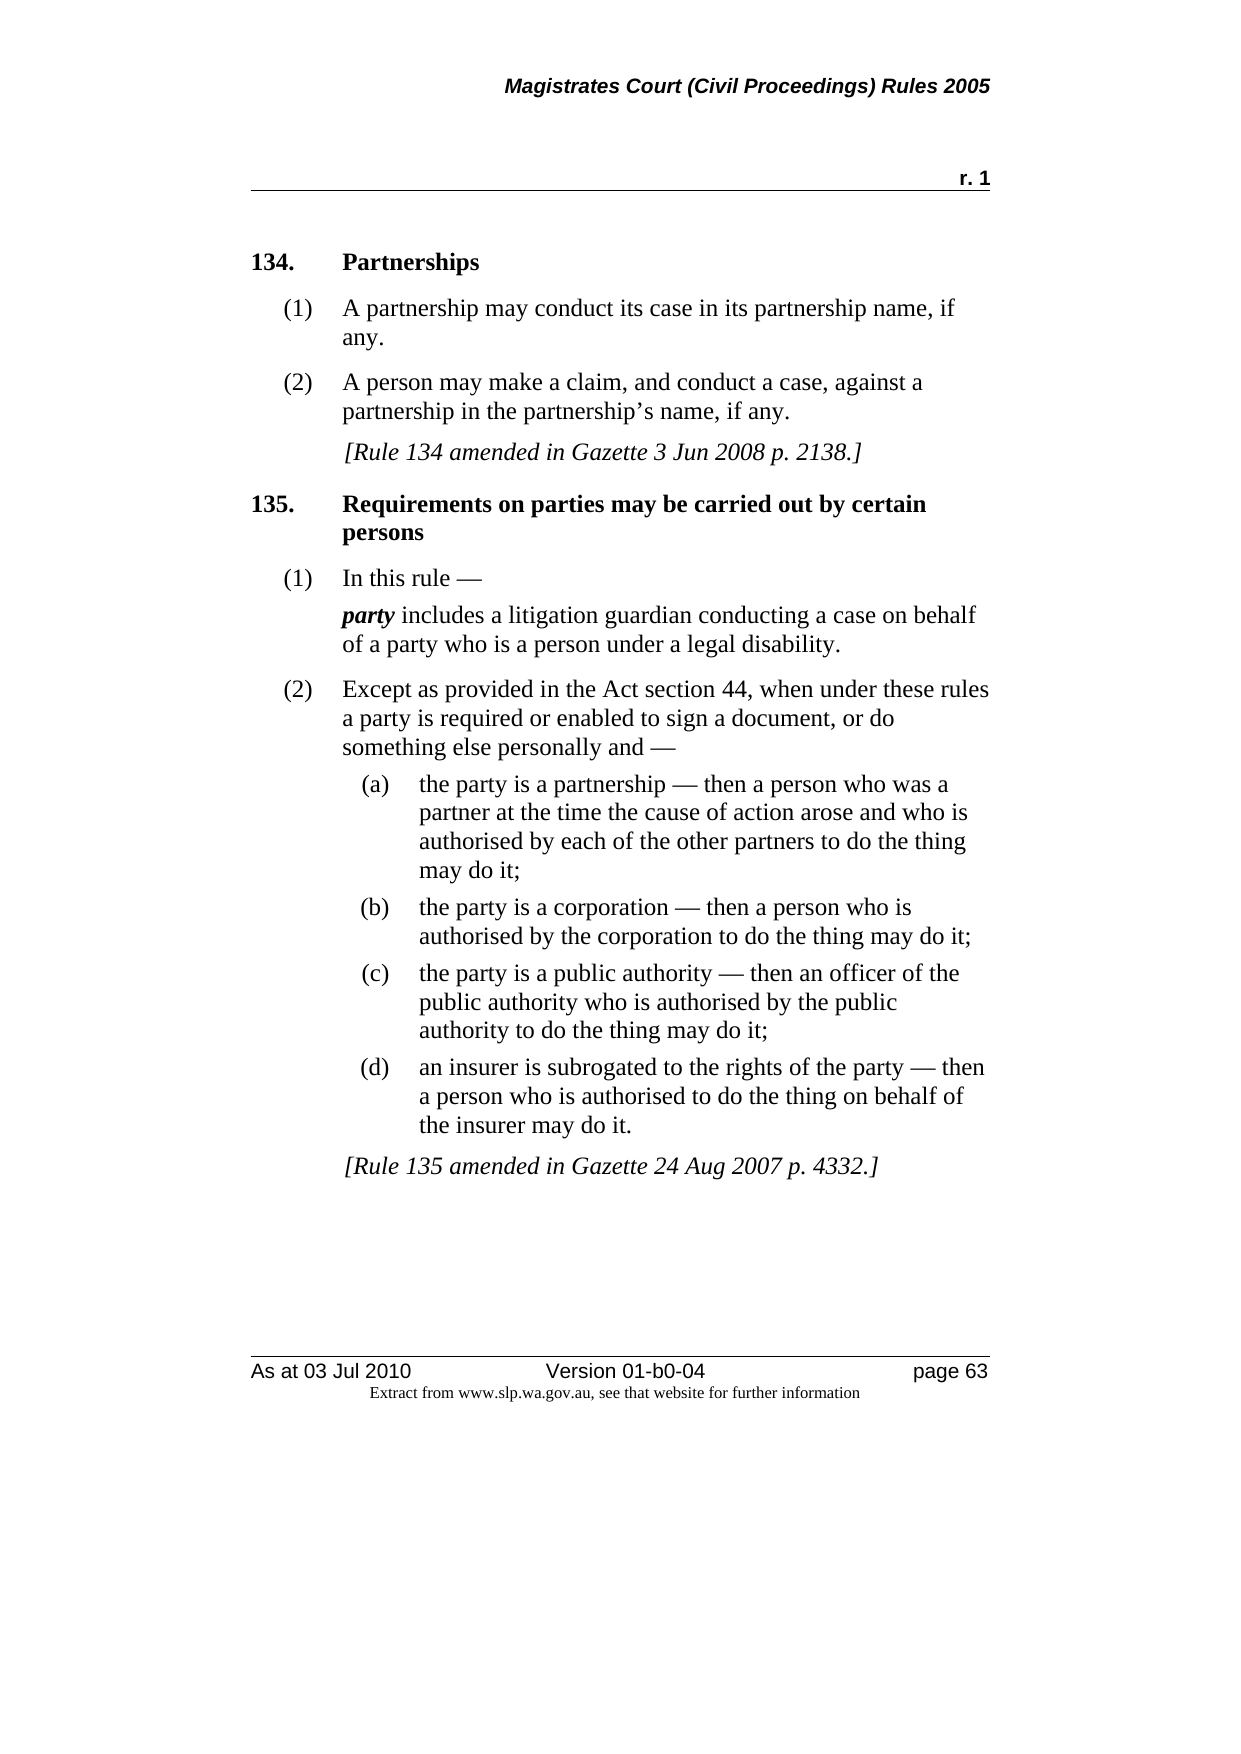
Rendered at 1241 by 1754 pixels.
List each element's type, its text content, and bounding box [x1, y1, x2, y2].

text (2) Except as provided in the Act section 44, when under these rules a party is required or enabled to sign a document, or do something else personally and — [251, 674, 990, 760]
subtitle 135. Requirements on parties may be carried out by certain persons [251, 489, 990, 546]
text (a) the party is a partnership — then a person who was a partner at the time the cause of action arose and who is authorised by each of the other partners to do the thing may do it; [251, 769, 990, 884]
subtitle 134. Partnerships [251, 247, 990, 276]
text (d) an insurer is subrogated to the rights of the party — then a person who is authorised to do the thing on behalf of the insurer may do it. [251, 1052, 990, 1139]
text (c) the party is a public authority — then an officer of the public authority who is authorised by the public authority to do the thing may do it; [251, 958, 990, 1044]
text [Rule 134 amended in Gazette 3 Jun 2008 p. 2138.] [251, 437, 990, 466]
text [Rule 135 amended in Gazette 24 Aug 2007 p. 4332.] [251, 1151, 990, 1180]
text party includes a litigation guardian conducting a case on behalf of a party who is a person under a legal disability. [251, 600, 990, 657]
text (1) In this rule — [251, 563, 990, 592]
text (b) the party is a corporation — then a person who is authorised by the corporation to do the thing may do it; [251, 892, 990, 949]
text (2) A person may make a claim, and conduct a case, against a partnership in the partnership’s name, if any. [251, 367, 990, 424]
text (1) A partnership may conduct its case in its partnership name, if any. [251, 293, 990, 350]
